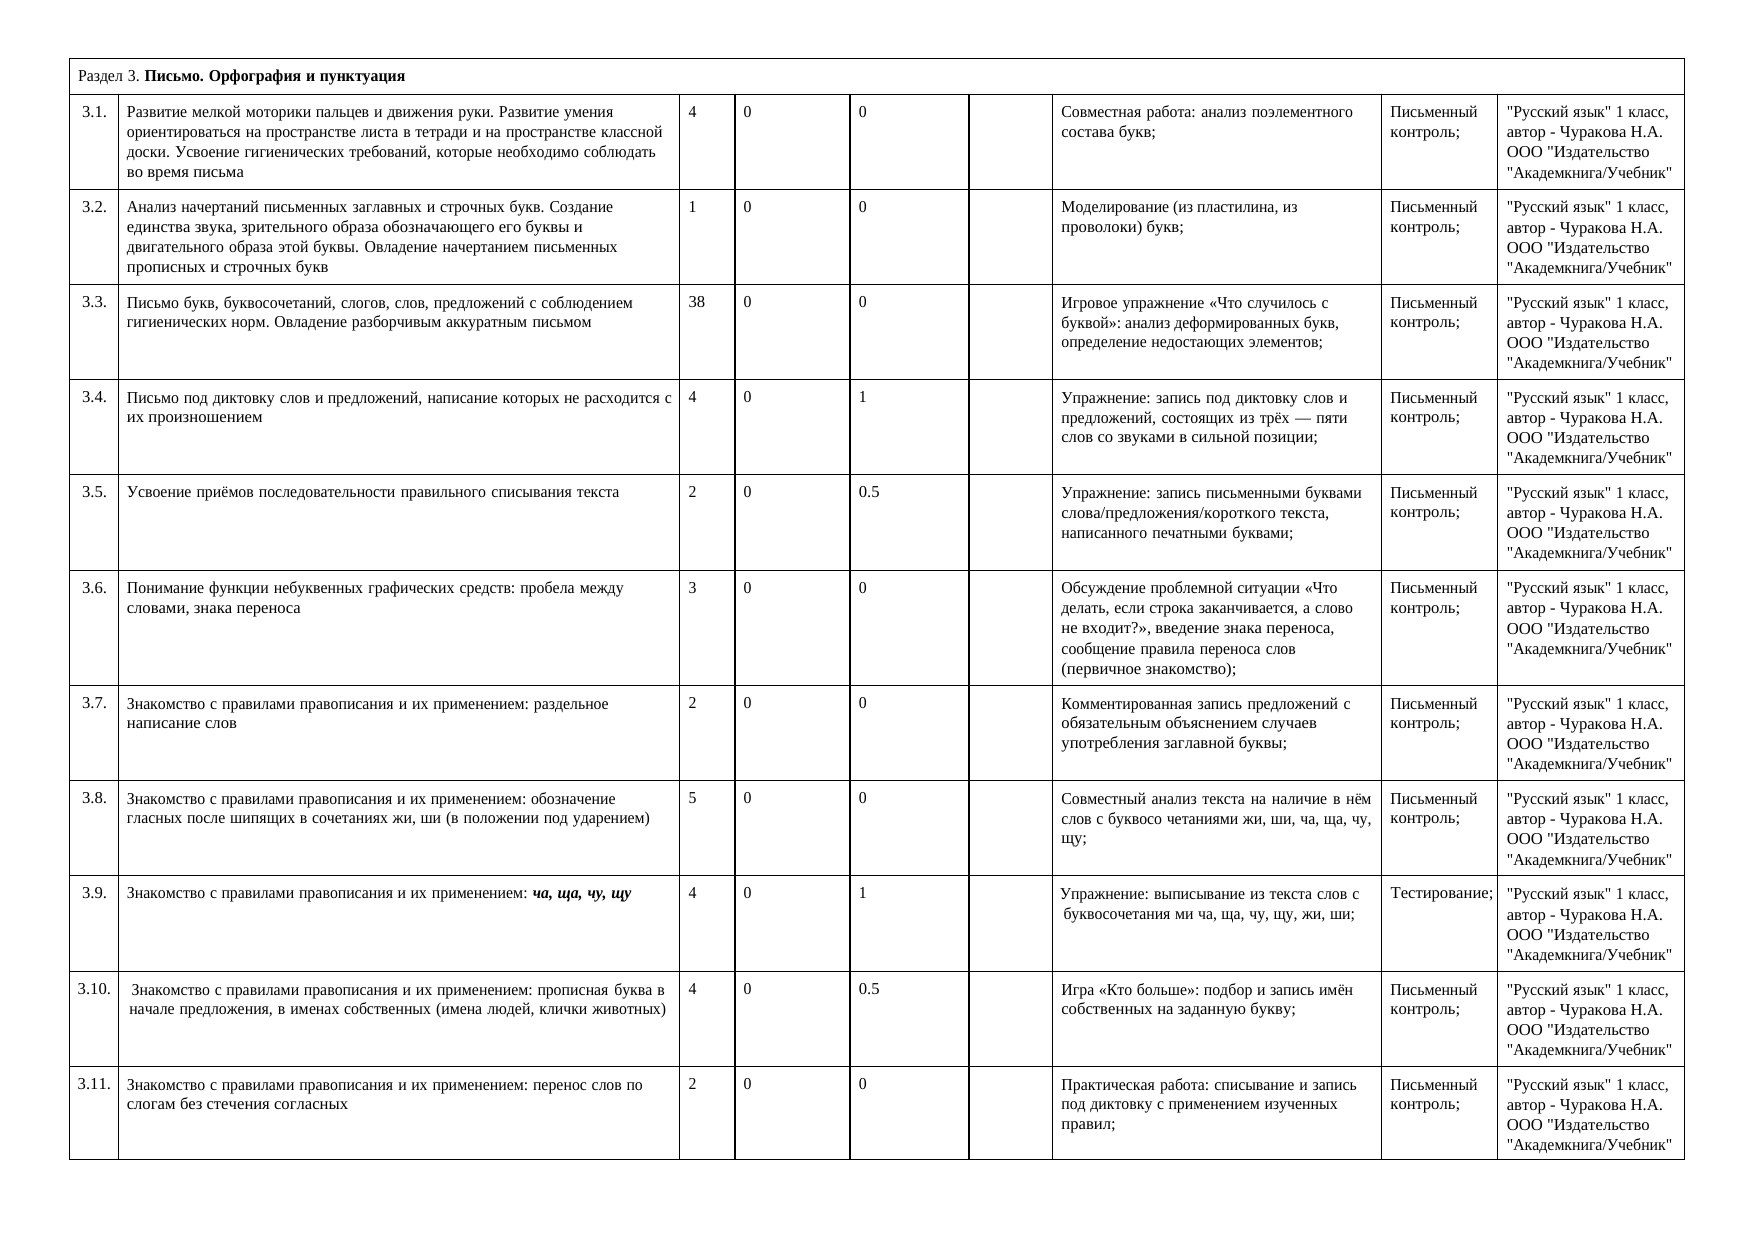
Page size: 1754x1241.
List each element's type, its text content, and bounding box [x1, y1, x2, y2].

table_cell 0 [736, 95, 849, 189]
table_cell Совместный анализ текста на наличие в нём слов с буквосо четаниями жи, ши, ча, ща, чу, щу; [1053, 781, 1381, 875]
table_cell 0 [736, 380, 849, 474]
table_cell 0 [736, 876, 849, 971]
table_cell 3.8. [70, 781, 118, 875]
table_cell [970, 1067, 1052, 1159]
table_cell 4 [680, 972, 734, 1066]
table_cell Письменный контроль; [1382, 285, 1497, 379]
table_cell Обсуждение проблемной ситуации «Что делать, если строка заканчивается, а слово не входит?», введение знака переноса, сообщение правила переноса слов (первичное знакомство); [1053, 571, 1381, 685]
table_cell Упражнение: запись письменными буквами слова/предложения/короткого текста, написанного печатными буквами; [1053, 475, 1381, 569]
table_cell 0 [851, 781, 968, 875]
table_cell "Русский язык" 1 класс, автор - Чуракова Н.А. ООО "Издательство "Академкнига/Учебник" [1498, 190, 1684, 284]
table_cell "Русский язык" 1 класс, автор - Чуракова Н.А. ООО "Издательство "Академкнига/Учебник" [1498, 475, 1684, 569]
table_cell [970, 380, 1052, 474]
table_cell 0 [851, 190, 968, 284]
table_cell 0 [736, 475, 849, 569]
table_cell Знакомство с правилами правописания и их применением: раздельное написание слов [119, 686, 679, 780]
table_cell 0.5 [851, 972, 968, 1066]
table_cell 0 [851, 686, 968, 780]
table_cell Письменный контроль; [1382, 475, 1497, 569]
table_cell Письмо букв, буквосочетаний, слогов, слов, предложений с соблюдением гигиенических норм. Овладение разборчивым аккуратным письмом [119, 285, 679, 379]
table_cell Упражнение: запись под диктовку слов и предложений, состоящих из трёх — пяти слов со звуками в сильной позиции; [1053, 380, 1381, 474]
table_cell Письменный контроль; [1382, 686, 1497, 780]
table_cell Письменный контроль; [1382, 380, 1497, 474]
table_cell Моделирование (из пластилина, из проволоки) букв; [1053, 190, 1381, 284]
table_cell Развитие мелкой моторики пальцев и движения руки. Развитие умения ориентироваться на пространстве листа в тетради и на пространстве классной доски. Усвоение гигиенических требований, которые необходимо соблюдать во время письма [119, 95, 679, 189]
table_cell "Русский язык" 1 класс, автор - Чуракова Н.А. ООО "Издательство "Академкнига/Учебник" [1498, 571, 1684, 685]
table_cell 2 [680, 1067, 734, 1159]
table_cell Письменный контроль; [1382, 95, 1497, 189]
table_cell "Русский язык" 1 класс, автор - Чуракова Н.А. ООО "Издательство "Академкнига/Учебник" [1498, 285, 1684, 379]
table_cell Письменный контроль; [1382, 972, 1497, 1066]
table_cell Знакомство с правилами правописания и их применением: прописная буква в начале предложения, в именах собственных (имена людей, клички животных) [119, 972, 679, 1066]
table_cell 3.5. [70, 475, 118, 569]
table_cell 0 [736, 686, 849, 780]
table_cell 3.6. [70, 571, 118, 685]
table_cell 3.3. [70, 285, 118, 379]
table_cell 5 [680, 781, 734, 875]
table_cell Усвоение приёмов последовательности правильного списывания текста [119, 475, 679, 569]
table_cell 0 [736, 285, 849, 379]
table_cell 0 [851, 571, 968, 685]
table_cell "Русский язык" 1 класс, автор - Чуракова Н.А. ООО "Издательство "Академкнига/Учебник" [1498, 876, 1684, 971]
table_cell Тестирование; [1382, 876, 1497, 971]
table_cell Анализ начертаний письменных заглавных и строчных букв. Создание единства звука, зрительного образа обозначающего его буквы и двигательного образа этой буквы. Овладение начертанием письменных прописных и строчных букв [119, 190, 679, 284]
table_cell 2 [680, 686, 734, 780]
table_cell Знакомство с правилами правописания и их применением: перенос слов по слогам без стечения согласных [119, 1067, 679, 1159]
table_cell [970, 876, 1052, 971]
table_cell Практическая работа: списывание и запись под диктовку с применением изученных правил; [1053, 1067, 1381, 1159]
table_cell 0.5 [851, 475, 968, 569]
table_cell 0 [851, 95, 968, 189]
table_cell 0 [851, 1067, 968, 1159]
table_cell Знакомство с правилами правописания и их применением: ча, ща, чу, щу [119, 876, 679, 971]
table_cell Игра «Кто больше»: подбор и запись имён собственных на заданную букву; [1053, 972, 1381, 1066]
table_cell Комментированная запись предложений с обязательным объяснением случаев употребления заглавной буквы; [1053, 686, 1381, 780]
table_cell Понимание функции небуквенных графических средств: пробела между словами, знака переноса [119, 571, 679, 685]
table_cell Письменный контроль; [1382, 781, 1497, 875]
table_cell [970, 972, 1052, 1066]
table_cell Письменный контроль; [1382, 571, 1497, 685]
table_cell 38 [680, 285, 734, 379]
table_cell Упражнение: выписывание из текста слов с буквосочетания ми ча, ща, чу, щу, жи, ши; [1053, 876, 1381, 971]
table_cell 4 [680, 380, 734, 474]
table_cell "Русский язык" 1 класс, автор - Чуракова Н.А. ООО "Издательство "Академкнига/Учебник" [1498, 95, 1684, 189]
table_cell [970, 190, 1052, 284]
table_cell "Русский язык" 1 класс, автор - Чуракова Н.А. ООО "Издательство "Академкнига/Учебник" [1498, 781, 1684, 875]
table_cell 0 [736, 1067, 849, 1159]
table_cell [970, 475, 1052, 569]
table_cell 1 [851, 876, 968, 971]
table_cell "Русский язык" 1 класс, автор - Чуракова Н.А. ООО "Издательство "Академкнига/Учебник" [1498, 972, 1684, 1066]
table_cell Письменный контроль; [1382, 1067, 1497, 1159]
table_cell Знакомство с правилами правописания и их применением: обозначение гласных после шипящих в сочетаниях жи, ши (в положении под ударением) [119, 781, 679, 875]
table_cell 4 [680, 876, 734, 971]
table_cell [970, 686, 1052, 780]
table_cell Совместная работа: анализ поэлементного состава букв; [1053, 95, 1381, 189]
table_cell 0 [736, 972, 849, 1066]
table_cell 3.11. [70, 1067, 118, 1159]
table_cell 3.1. [70, 95, 118, 189]
table_cell 3.9. [70, 876, 118, 971]
table_cell "Русский язык" 1 класс, автор - Чуракова Н.А. ООО "Издательство "Академкнига/Учебник" [1498, 686, 1684, 780]
table_cell "Русский язык" 1 класс, автор - Чуракова Н.А. ООО "Издательство "Академкнига/Учебник" [1498, 380, 1684, 474]
table_cell 0 [851, 285, 968, 379]
table_cell 3.4. [70, 380, 118, 474]
table_cell Письменный контроль; [1382, 190, 1497, 284]
table_cell 0 [736, 781, 849, 875]
table_cell 0 [736, 190, 849, 284]
table_cell Письмо под диктовку слов и предложений, написание которых не расходится с их произношением [119, 380, 679, 474]
table_cell 3.10. [70, 972, 118, 1066]
table_cell 3.7. [70, 686, 118, 780]
table_cell 0 [736, 571, 849, 685]
table_cell 4 [680, 95, 734, 189]
table_cell [970, 781, 1052, 875]
table_header Раздел 3. Письмо. Орфография и пунктуация [70, 59, 1684, 93]
table_cell [970, 285, 1052, 379]
table_cell 2 [680, 475, 734, 569]
table_cell 3.2. [70, 190, 118, 284]
table_cell [970, 571, 1052, 685]
table_cell 1 [680, 190, 734, 284]
table_cell 3 [680, 571, 734, 685]
table_cell [970, 95, 1052, 189]
table_cell 1 [851, 380, 968, 474]
table_cell "Русский язык" 1 класс, автор - Чуракова Н.А. ООО "Издательство "Академкнига/Учебник" [1498, 1067, 1684, 1159]
table_cell Игровое упражнение «Что случилось с буквой»: анализ деформированных букв, определение недостающих элементов; [1053, 285, 1381, 379]
